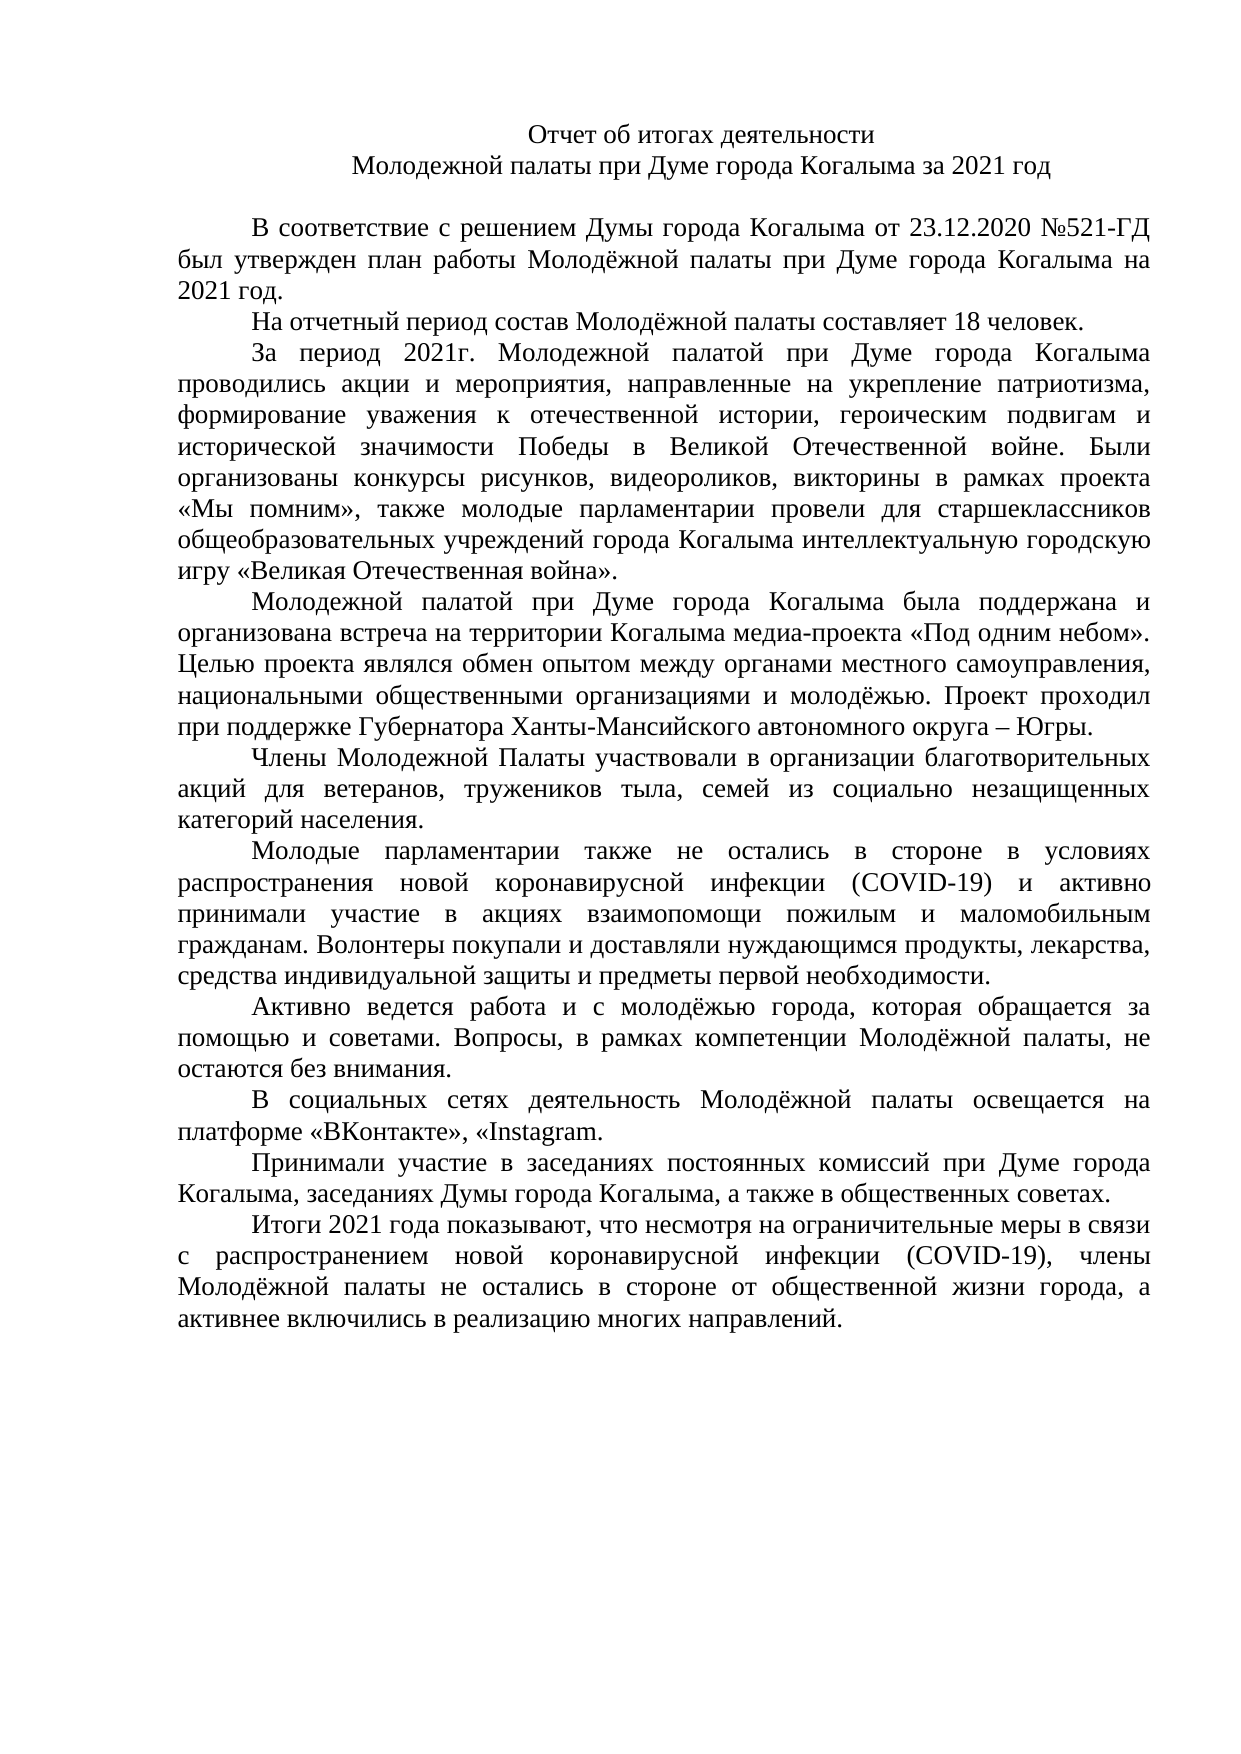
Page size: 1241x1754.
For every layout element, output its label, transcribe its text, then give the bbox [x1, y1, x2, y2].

text Отчет об итогах деятельности [177, 118, 1152, 149]
text Молодежной палатой при Думе города Когалыма была поддержана и организована встреча на территории Когалыма медиа-проекта «Под одним небом». Целью проекта являлся обмен опытом между органами местного самоуправления, национальными общественными организациями и молодёжью. Проект проходил при поддержке Губернатора Ханты-Мансийского автономного округа – Югры. [177, 585, 1152, 741]
text В социальных сетях деятельность Молодёжной палаты освещается на платформе «ВКонтакте», «Instagram. [177, 1084, 1152, 1146]
text На отчетный период состав Молодёжной палаты составляет 18 человек. [177, 305, 1152, 336]
text Молодежной палаты при Думе города Когалыма за 2021 год [177, 149, 1152, 180]
text Молодые парламентарии также не остались в стороне в условиях распространения новой коронавирусной инфекции (COVID-19) и активно принимали участие в акциях взаимопомощи пожилым и маломобильным гражданам. Волонтеры покупали и доставляли нуждающимся продукты, лекарства, средства индивидуальной защиты и предметы первой необходимости. [177, 834, 1152, 990]
text За период 2021г. Молодежной палатой при Думе города Когалыма проводились акции и мероприятия, направленные на укрепление патриотизма, формирование уважения к отечественной истории, героическим подвигам и исторической значимости Победы в Великой Отечественной войне. Были организованы конкурсы рисунков, видеороликов, викторины в рамках проекта «Мы помним», также молодые парламентарии провели для старшеклассников общеобразовательных учреждений города Когалыма интеллектуальную городскую игру «Великая Отечественная война». [177, 336, 1152, 585]
text Члены Молодежной Палаты участвовали в организации благотворительных акций для ветеранов, тружеников тыла, семей из социально незащищенных категорий населения. [177, 741, 1152, 834]
text Активно ведется работа и с молодёжью города, которая обращается за помощью и советами. Вопросы, в рамках компетенции Молодёжной палаты, не остаются без внимания. [177, 990, 1152, 1084]
text Принимали участие в заседаниях постоянных комиссий при Думе города Когалыма, заседаниях Думы города Когалыма, а также в общественных советах. [177, 1146, 1152, 1208]
text В соответствие с решением Думы города Когалыма от 23.12.2020 №521-ГД был утвержден план работы Молодёжной палаты при Думе города Когалыма на 2021 год. [177, 212, 1152, 305]
text Итоги 2021 года показывают, что несмотря на ограничительные меры в связи с распространением новой коронавирусной инфекции (COVID-19), члены Молодёжной палаты не остались в стороне от общественной жизни города, а активнее включились в реализацию многих направлений. [177, 1208, 1152, 1333]
